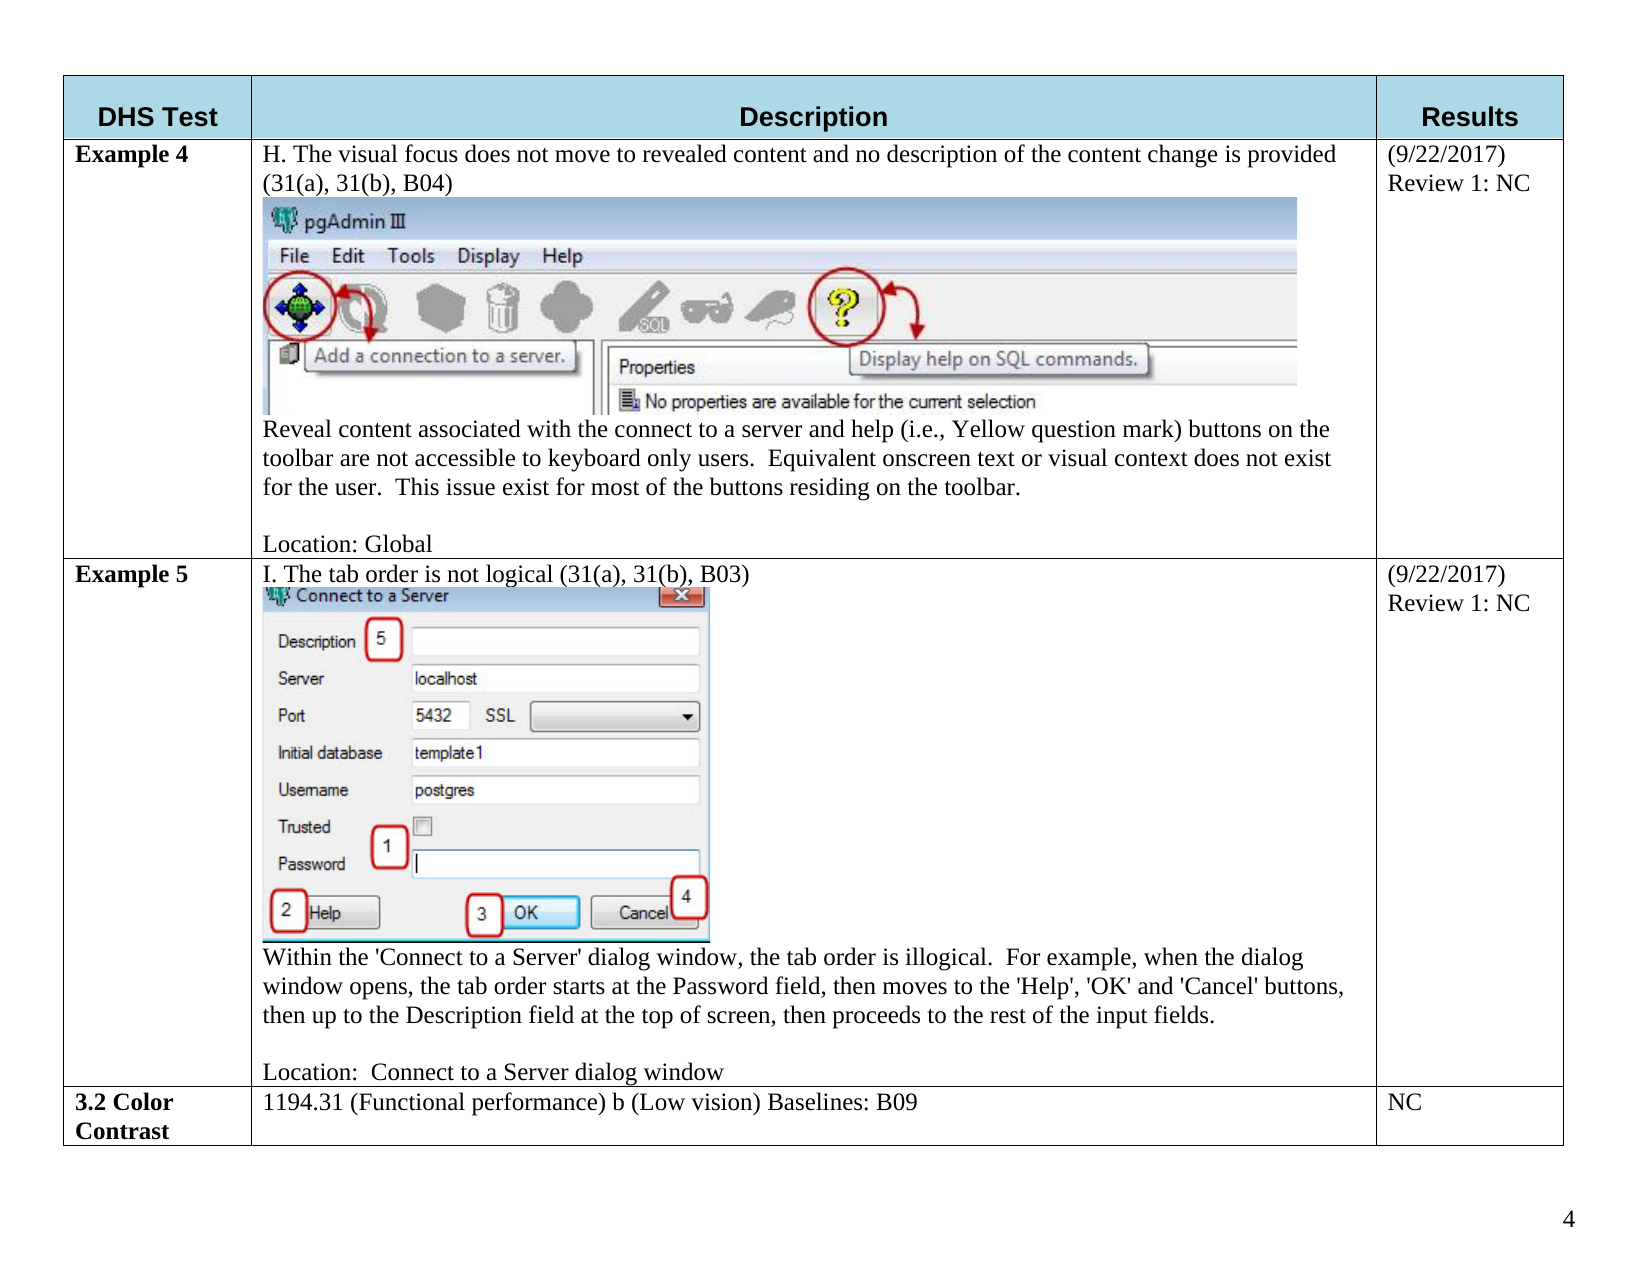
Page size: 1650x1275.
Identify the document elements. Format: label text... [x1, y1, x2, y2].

table_cell I. The tab order is not logical (31(a), 31(b), B03) Within the 'Connect to a Server' dialog window, the tab order is illogical. For example, when the dialog window opens, the tab order starts at the Password field, then moves to the 'Help', 'OK' and 'Cancel' buttons, then up to the Description field at the top of screen, then proceeds to the rest of the input fields. Location: Connect to a Server dialog window [252, 559, 1376, 1086]
table_header DHS Test [64, 76, 251, 138]
table_cell 3.2 Color Contrast [64, 1087, 251, 1145]
table_cell Example 4 [64, 140, 251, 558]
picture [262, 197, 1298, 415]
table_cell Example 5 [64, 559, 251, 1086]
table_header Description [252, 76, 1376, 138]
table_cell 1194.31 (Functional performance) b (Low vision) Baselines: B09 [252, 1087, 1376, 1145]
table_cell H. The visual focus does not move to revealed content and no description of the content change is provided (31(a), 31(b), B04) Reveal content associated with the connect to a server and help (i.e., Yellow question mark) buttons on the toolbar are not accessible to keyboard only users. Equivalent onscreen text or visual context does not exist for the user. This issue exist for most of the buttons residing on the toolbar. Location: Global [252, 140, 1376, 558]
table_cell NC [1377, 1087, 1563, 1145]
table_header Results [1377, 76, 1563, 138]
table_cell (9/22/2017) Review 1: NC [1377, 559, 1563, 1086]
picture [262, 587, 711, 943]
table_cell (9/22/2017) Review 1: NC [1377, 140, 1563, 558]
